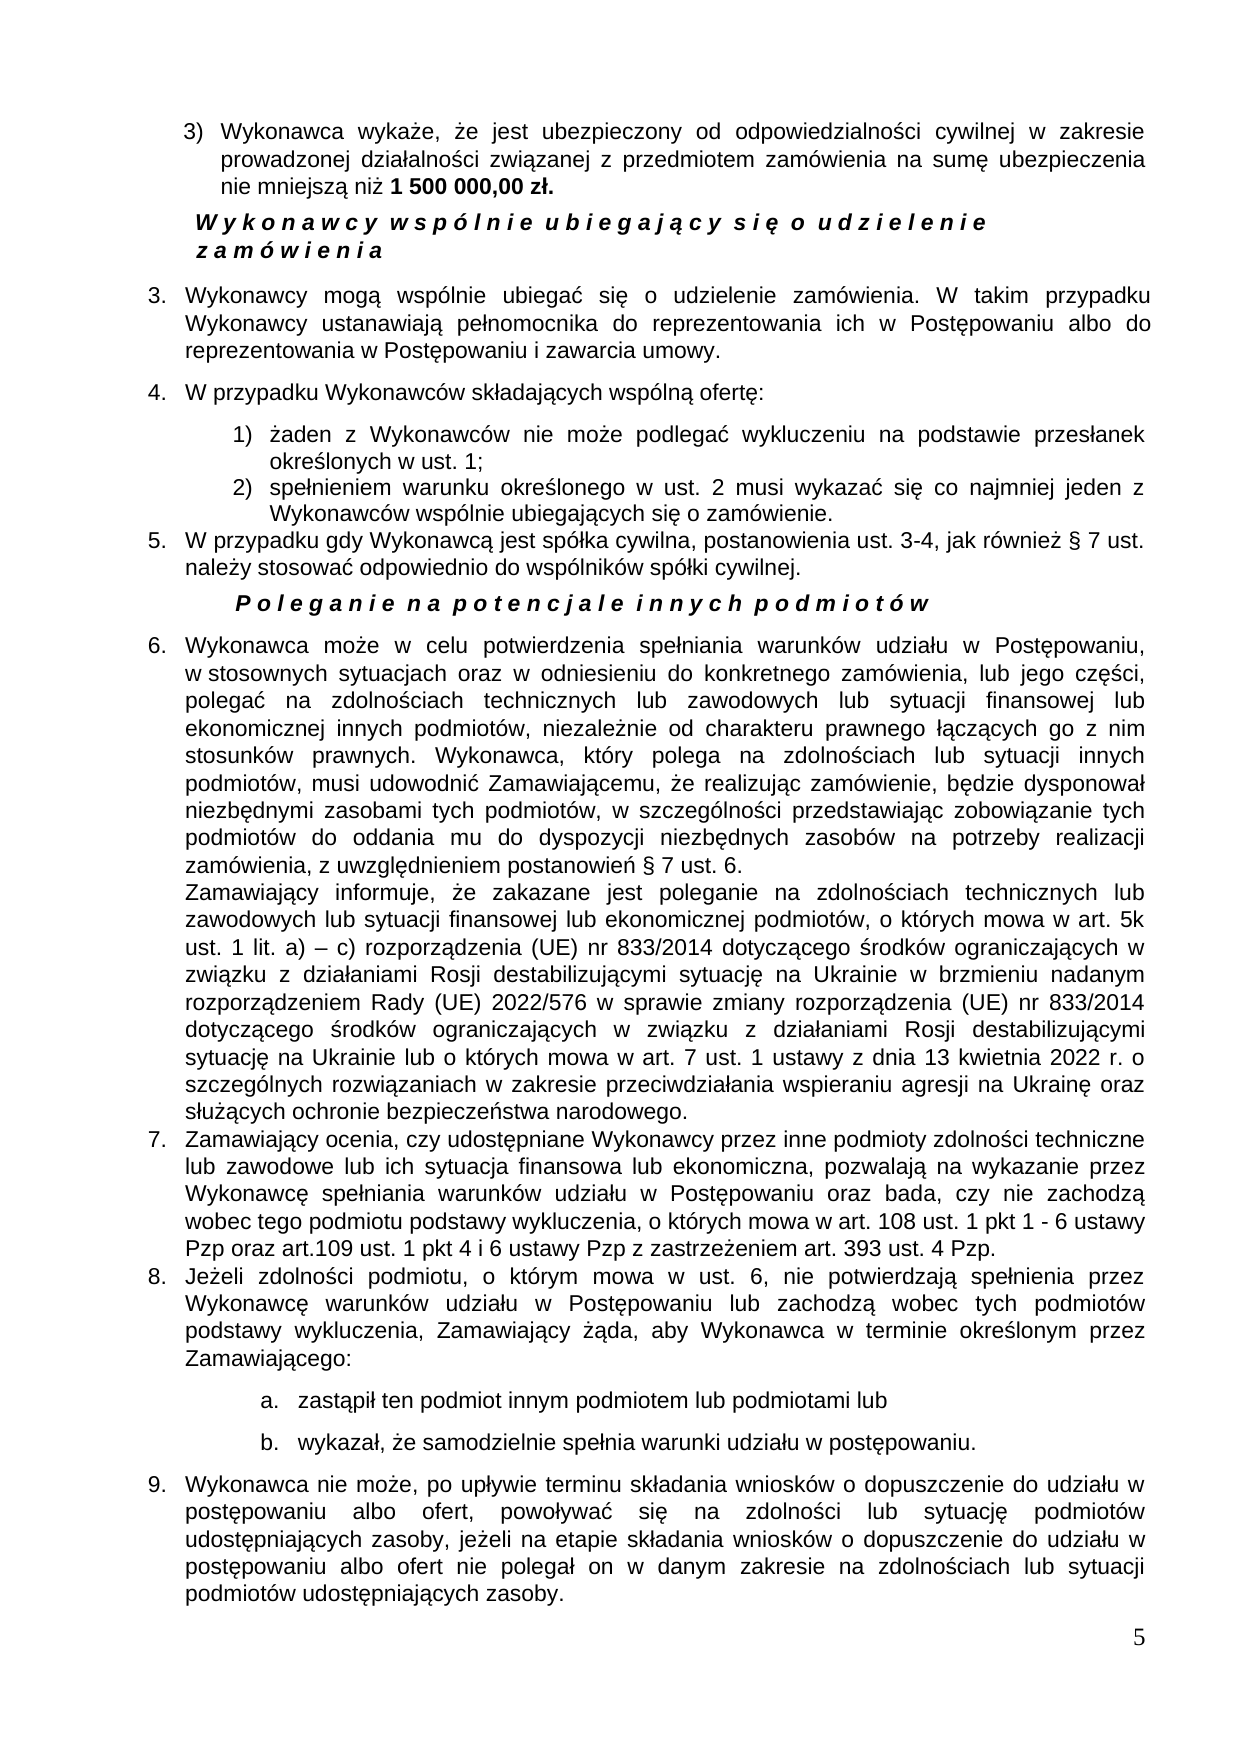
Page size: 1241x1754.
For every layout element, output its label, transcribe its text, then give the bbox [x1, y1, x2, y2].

list Wykonawca nie może, po upływie terminu składania wniosków o dopuszczenie do udziału w postępowaniu albo ofert, powoływać się na zdolności lub sytuację podmiotów udostępniających zasoby, jeżeli na etapie składania wniosków o dopuszczenie do udziału w postępowaniu albo ofert nie polegał on w danym zakresie na zdolnościach lub sytuacji podmiotów udostępniających zasoby. [148, 1471, 1146, 1607]
list wykazał, że samodzielnie spełnia warunki udziału w postępowaniu. [260, 1429, 1146, 1455]
list Jeżeli zdolności podmiotu, o którym mowa w ust. 6, nie potwierdzają spełnienia przez Wykonawcę warunków udziału w Postępowaniu lub zachodzą wobec tych podmiotów podstawy wykluczenia, Zamawiający żąda, aby Wykonawca w terminie określonym przez Zamawiającego: [148, 1263, 1146, 1371]
list W przypadku gdy Wykonawcą jest spółka cywilna, postanowienia ust. 3-4, jak również § 7 ust. należy stosować odpowiednio do wspólników spółki cywilnej. [148, 527, 1146, 580]
list Zamawiający ocenia, czy udostępniane Wykonawcy przez inne podmioty zdolności techniczne lub zawodowe lub ich sytuacja finansowa lub ekonomiczna, pozwalają na wykazanie przez Wykonawcę spełniania warunków udziału w Postępowaniu oraz bada, czy nie zachodzą wobec tego podmiotu podstawy wykluczenia, o których mowa w art. 108 ust. 1 pkt 1 - 6 ustawy Pzp oraz art.109 ust. 1 pkt 4 i 6 ustawy Pzp z zastrzeżeniem art. 393 ust. 4 Pzp. [148, 1126, 1146, 1262]
list Zamawiający informuje, że zakazane jest poleganie na zdolnościach technicznych lub zawodowych lub sytuacji finansowej lub ekonomicznej podmiotów, o których mowa w art. 5k ust. 1 lit. a) – c) rozporządzenia (UE) nr 833/2014 dotyczącego środków ograniczających w związku z działaniami Rosji destabilizującymi sytuację na Ukrainie w brzmieniu nadanym rozporządzeniem Rady (UE) 2022/576 w sprawie zmiany rozporządzenia (UE) nr 833/2014 dotyczącego środków ograniczających w związku z działaniami Rosji destabilizującymi sytuację na Ukrainie lub o których mowa w art. 7 ust. 1 ustawy z dnia 13 kwietnia 2022 r. o szczególnych rozwiązaniach w zakresie przeciwdziałania wspieraniu agresji na Ukrainę oraz służących ochronie bezpieczeństwa narodowego. [185, 879, 1146, 1124]
list W przypadku Wykonawców składających wspólną ofertę: [148, 379, 1146, 405]
list spełnieniem warunku określonego w ust. 2 musi wykazać się co najmniej jeden z Wykonawców wspólnie ubiegających się o zamówienie. [232, 474, 1146, 527]
list żaden z Wykonawców nie może podlegać wykluczeniu na podstawie przesłanek określonych w ust. 1; [232, 421, 1146, 474]
list Wykonawcy mogą wspólnie ubiegać się o udzielenie zamówienia. W takim przypadku Wykonawcy ustanawiają pełnomocnika do reprezentowania ich w Postępowaniu albo do reprezentowania w Postępowaniu i zawarcia umowy. [148, 282, 1152, 363]
list Wykonawca wykaże, że jest ubezpieczony od odpowiedzialności cywilnej w zakresie prowadzonej działalności związanej z przedmiotem zamówienia na sumę ubezpieczenia nie mniejszą niż 1 500 000,00 zł. [183, 118, 1146, 199]
text P o l e g a n i e n a p o t e n c j a l e i n n y c h p o d m i o t ó w [235, 590, 1152, 617]
list Wykonawca może w celu potwierdzenia spełniania warunków udziału w Postępowaniu, w stosownych sytuacjach oraz w odniesieniu do konkretnego zamówienia, lub jego części, polegać na zdolnościach technicznych lub zawodowych lub sytuacji finansowej lub ekonomicznej innych podmiotów, niezależnie od charakteru prawnego łączących go z nim stosunków prawnych. Wykonawca, który polega na zdolnościach lub sytuacji innych podmiotów, musi udowodnić Zamawiającemu, że realizując zamówienie, będzie dysponował niezbędnymi zasobami tych podmiotów, w szczególności przedstawiając zobowiązanie tych podmiotów do oddania mu do dyspozycji niezbędnych zasobów na potrzeby realizacji zamówienia, z uwzględnieniem postanowień § 7 ust. 6. [148, 632, 1146, 878]
list zastąpił ten podmiot innym podmiotem lub podmiotami lub [260, 1387, 1146, 1413]
text W y k o n a w c y w s p ó l n i e u b i e g a j ą c y s i ę o u d z i e l e n i e z a m ó w i e n i a [195, 208, 1152, 263]
